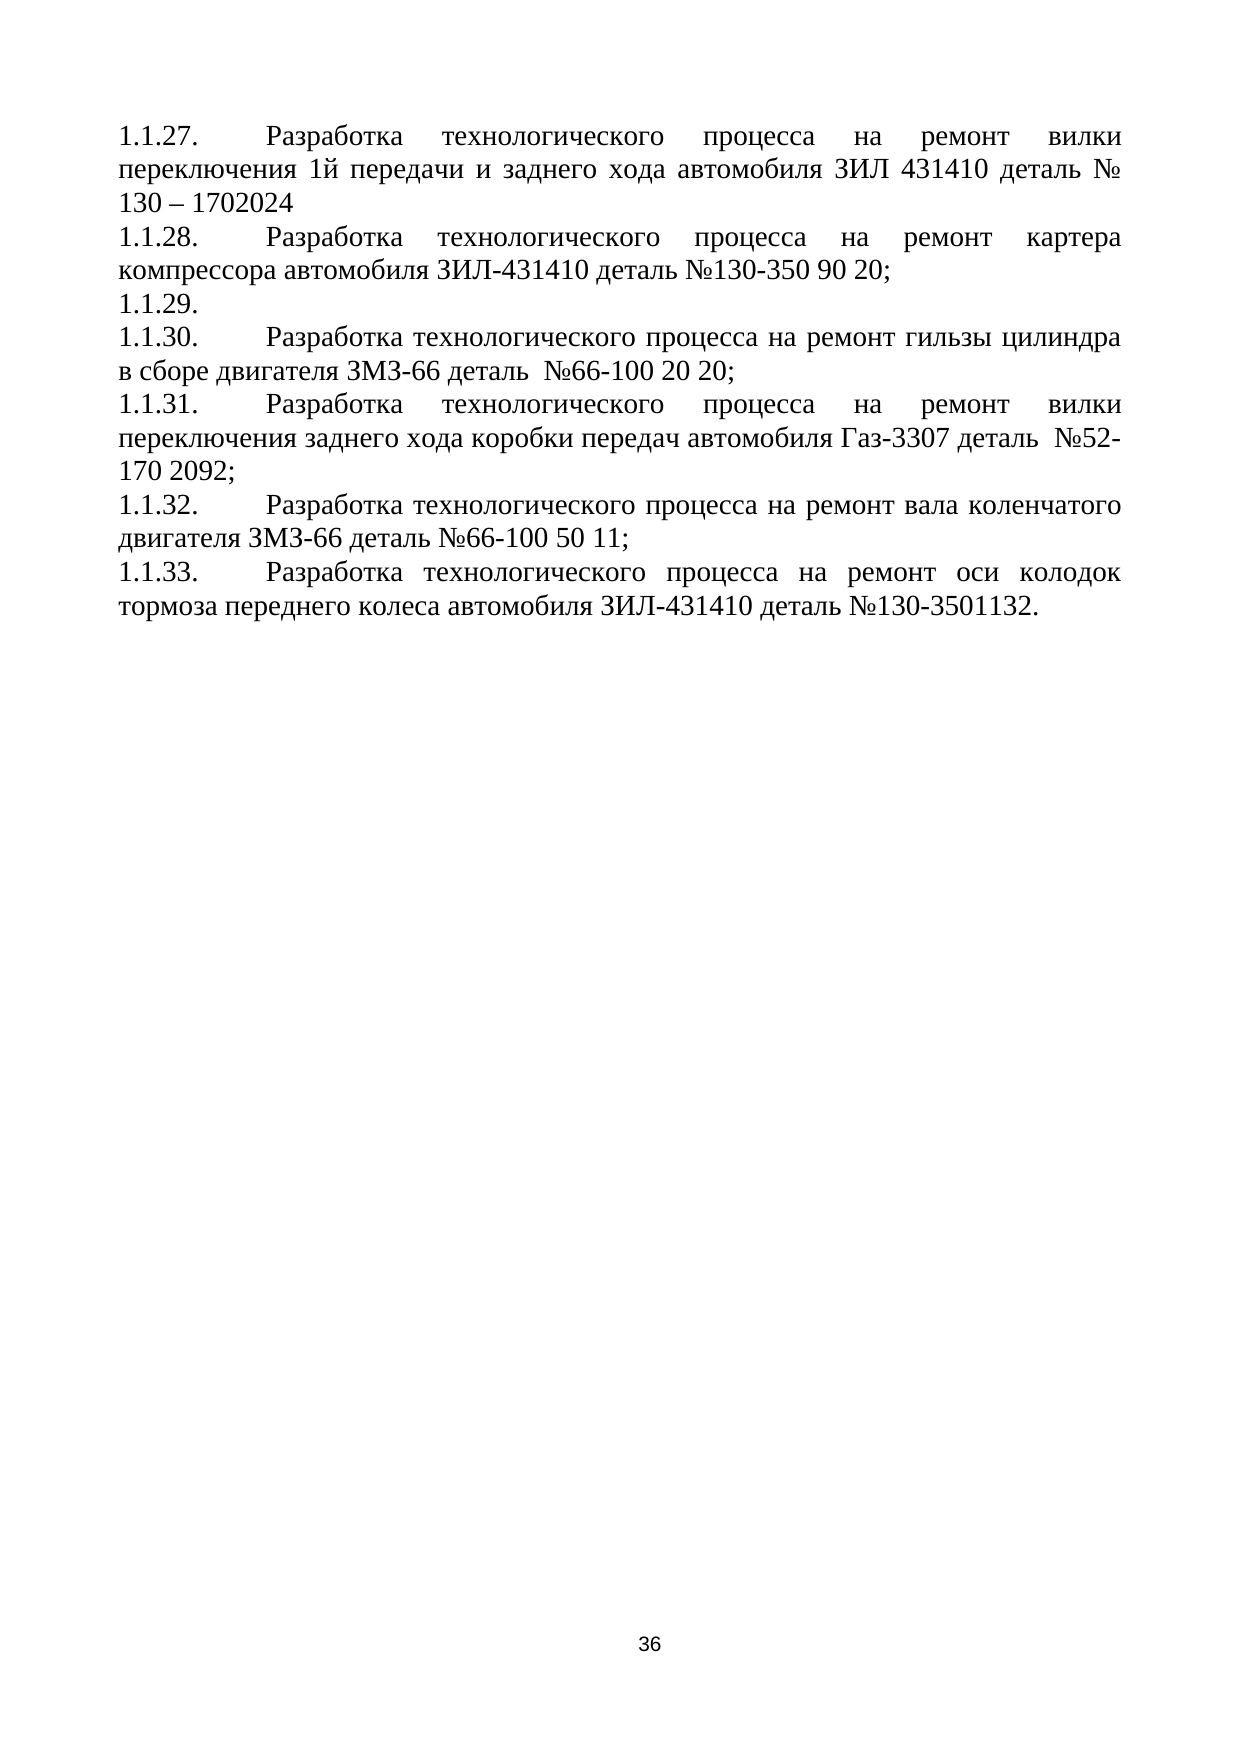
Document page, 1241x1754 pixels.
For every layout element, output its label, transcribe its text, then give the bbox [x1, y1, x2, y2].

list Разработка технологического процесса на ремонт вала коленчатого двигателя ЗМЗ-66 деталь №66-100 50 11; [118, 487, 1122, 554]
list Разработка технологического процесса на ремонт вилки переключения заднего хода коробки передач автомобиля Газ-3307 деталь №52-170 2092; [118, 386, 1122, 487]
list Разработка технологического процесса на ремонт гильзы цилиндра в сборе двигателя ЗМЗ-66 деталь №66-100 20 20; [118, 319, 1122, 386]
list Разработка технологического процесса на ремонт оси колодок тормоза переднего колеса автомобиля ЗИЛ-431410 деталь №130-3501132. [118, 554, 1122, 621]
list Разработка технологического процесса на ремонт вилки переключения 1й передачи и заднего хода автомобиля ЗИЛ 431410 деталь № 130 – 1702024 [118, 118, 1122, 219]
list Разработка технологического процесса на ремонт картера компрессора автомобиля ЗИЛ-431410 деталь №130-350 90 20; [118, 219, 1122, 286]
